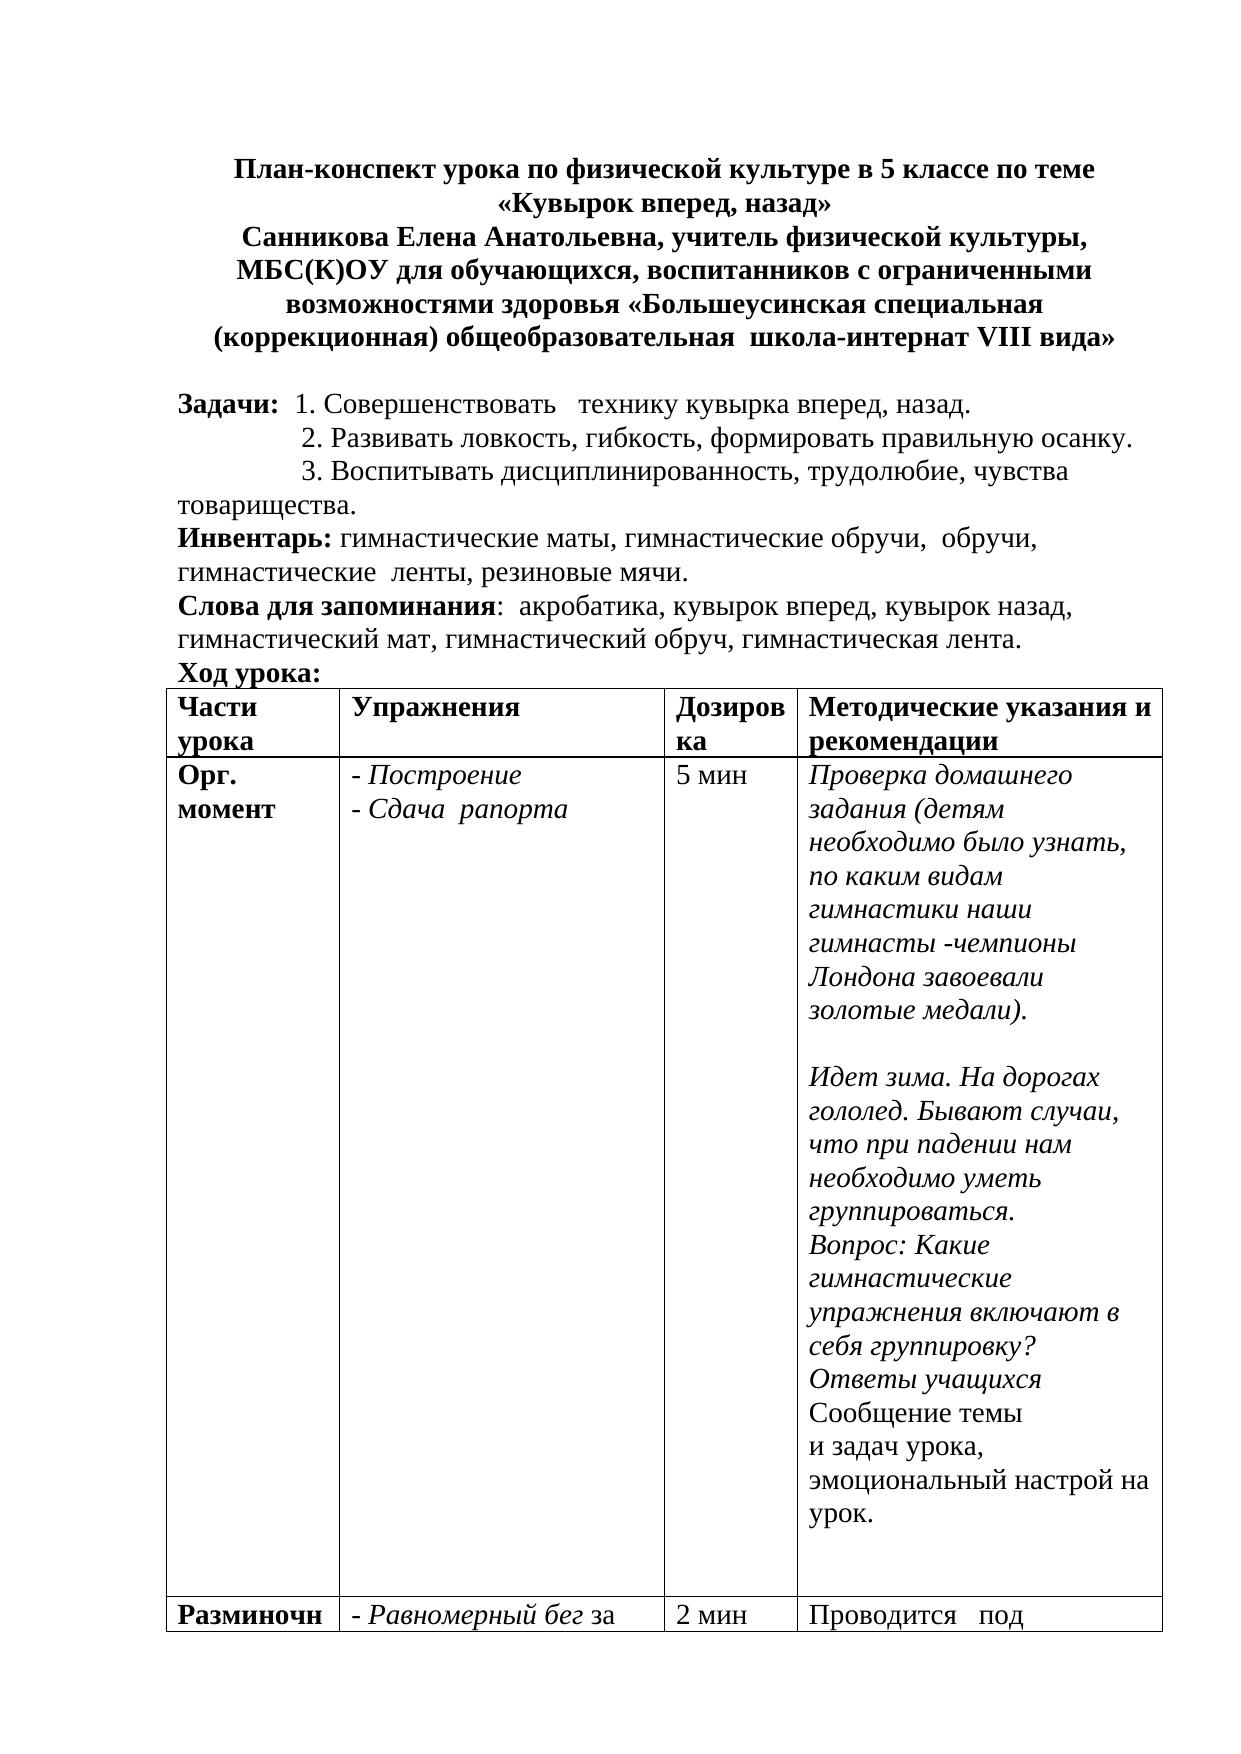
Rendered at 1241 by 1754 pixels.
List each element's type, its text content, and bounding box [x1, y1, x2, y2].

text 3. Воспитывать дисциплинированность, трудолюбие, чувства товарищества. [177, 453, 1152, 521]
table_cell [798, 1597, 1162, 1631]
text МБС(К)ОУ для обучающихся, воспитанников с ограниченными возможностями здоровья «Большеусинская специальная (коррекционная) общеобразовательная школа-интернат VIII вида» [177, 252, 1152, 353]
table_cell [340, 1597, 664, 1631]
table_cell 5 мин [665, 758, 797, 1596]
table_header Части урока [167, 689, 339, 756]
table_header Дозировка [665, 689, 797, 756]
text Ход урока: [177, 655, 1152, 688]
text Санникова Елена Анатольевна, учитель физической культуры, [177, 219, 1152, 252]
table_header Методические указания и рекомендации [798, 689, 1162, 756]
text Задачи: 1. Совершенствовать технику кувырка вперед, назад. [177, 386, 1152, 420]
table_cell 2 мин [665, 1597, 797, 1631]
text Слова для запоминания: акробатика, кувырок вперед, кувырок назад, гимнастический мат, гимнастический обруч, гимнастическая лента. [177, 588, 1152, 655]
text Инвентарь: гимнастические маты, гимнастические обручи, обручи, гимнастические ленты, резиновые мячи. [177, 521, 1152, 588]
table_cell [167, 1597, 339, 1631]
text План-конспект урока по физической культуре в 5 классе по теме «Кувырок вперед, назад» [177, 152, 1152, 219]
table_cell Проверка домашнего задания (детям необходимо было узнать, по каким видам гимнастики наши гимнасты -чемпионы Лондона завоевали золотые медали). Идет зима. На дорогах гололед. Бывают случаи, что при падении нам необходимо уметь группироваться. Вопрос: Какие гимнастические упражнения включают в себя группировку? Ответы учащихся Сообщение темы и задач урока, эмоциональный настрой на урок. [798, 758, 1162, 1596]
table_header Упражнения [340, 689, 664, 756]
table_cell - Построение - Сдача рапорта [340, 758, 664, 1596]
table_cell Орг. момент [167, 758, 339, 1596]
text 2. Развивать ловкость, гибкость, формировать правильную осанку. [177, 420, 1152, 453]
